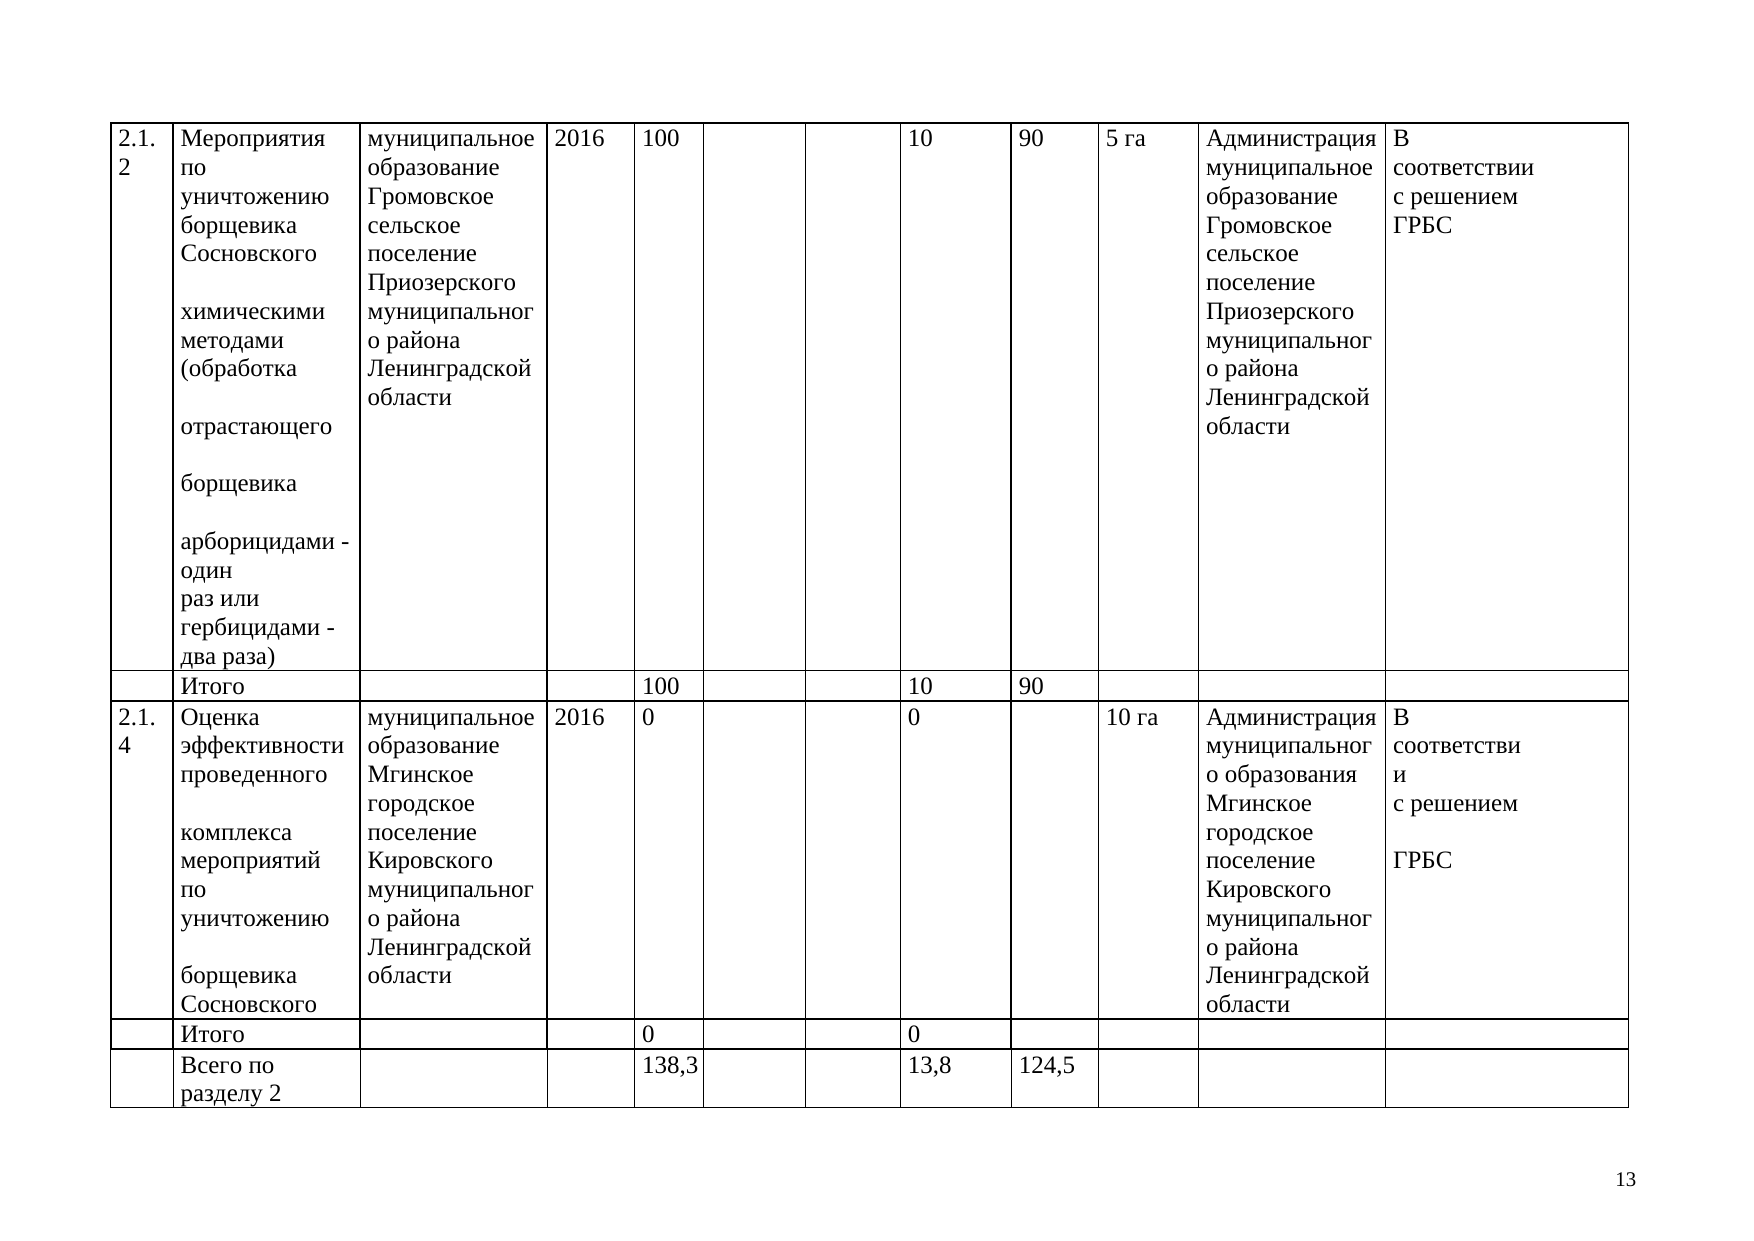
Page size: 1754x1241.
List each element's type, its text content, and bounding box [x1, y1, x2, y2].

table_cell В соответствии с решением ГРБС [1386, 702, 1628, 1018]
table_cell Всего по разделу 2 [174, 1050, 360, 1107]
table_cell 0 [901, 1020, 1010, 1048]
table_cell 5 га [1099, 124, 1198, 670]
table_cell [704, 1050, 805, 1107]
table_cell [112, 1020, 172, 1048]
table_cell [704, 124, 805, 670]
table_cell 0 [635, 1020, 703, 1048]
table_cell [361, 1050, 547, 1107]
table_cell 13,8 [901, 1050, 1011, 1107]
table_cell 10 га [1099, 702, 1198, 1018]
table_cell [806, 124, 900, 670]
table_cell 2.1.4 [112, 702, 172, 1018]
table_cell [704, 671, 805, 700]
table_cell Итого [174, 671, 359, 700]
table_cell [1099, 1020, 1198, 1048]
table_cell [1199, 1050, 1385, 1107]
table_cell 10 [901, 124, 1010, 670]
table_cell [806, 1020, 900, 1048]
table_cell [806, 1050, 900, 1107]
table_cell 90 [1012, 124, 1098, 670]
table_cell [1386, 1050, 1628, 1107]
table_cell 124,5 [1012, 1050, 1098, 1107]
table_cell [361, 1020, 546, 1048]
table_cell [361, 671, 546, 700]
table_cell 138,3 [635, 1050, 703, 1107]
table_cell Администрация муниципальное образование Громовское сельское поселение Приозерского муниципального района Ленинградской области [1199, 124, 1385, 670]
table_cell [1199, 671, 1385, 700]
table_cell В соответствии с решением ГРБС [1386, 124, 1628, 670]
table_cell [704, 1020, 805, 1048]
table_cell Итого [174, 1020, 359, 1048]
table_cell 100 [635, 671, 703, 700]
table_cell 2016 [548, 124, 634, 670]
table_cell [1199, 1020, 1385, 1048]
table_cell [548, 1050, 634, 1107]
table_cell [111, 1050, 173, 1107]
table_cell Администрация муниципального образования Мгинское городское поселение Кировского муниципального района Ленинградской области [1199, 702, 1385, 1018]
table_cell [548, 671, 634, 700]
table_cell 2016 [548, 702, 634, 1018]
table_cell 100 [635, 124, 703, 670]
table_cell [1012, 702, 1098, 1018]
table_cell [548, 1020, 634, 1048]
table_cell [1012, 1020, 1098, 1048]
table_cell 0 [635, 702, 703, 1018]
table_cell муниципальное образование Громовское сельское поселение Приозерского муниципального района Ленинградской области [361, 124, 546, 670]
table_cell Оценка эффективности проведенного комплекса мероприятий по уничтожению борщевика Сосновского [174, 702, 359, 1018]
table_cell [806, 671, 900, 700]
table_cell [1386, 1020, 1628, 1048]
table_cell 90 [1012, 671, 1098, 700]
table_cell 10 [901, 671, 1010, 700]
table_cell [704, 702, 805, 1018]
table_cell [806, 702, 900, 1018]
table_cell 0 [901, 702, 1010, 1018]
table_cell муниципальное образование Мгинское городское поселение Кировского муниципального района Ленинградской области [361, 702, 546, 1018]
table_cell [1099, 1050, 1198, 1107]
table_cell Мероприятия по уничтожению борщевика Сосновского химическими методами (обработка отрастающего борщевика арборицидами - один раз или гербицидами - два раза) [174, 124, 359, 670]
table_cell [1099, 671, 1198, 700]
table_cell [1386, 671, 1628, 700]
table_cell [112, 671, 172, 700]
table_cell 2.1.2 [112, 124, 172, 670]
